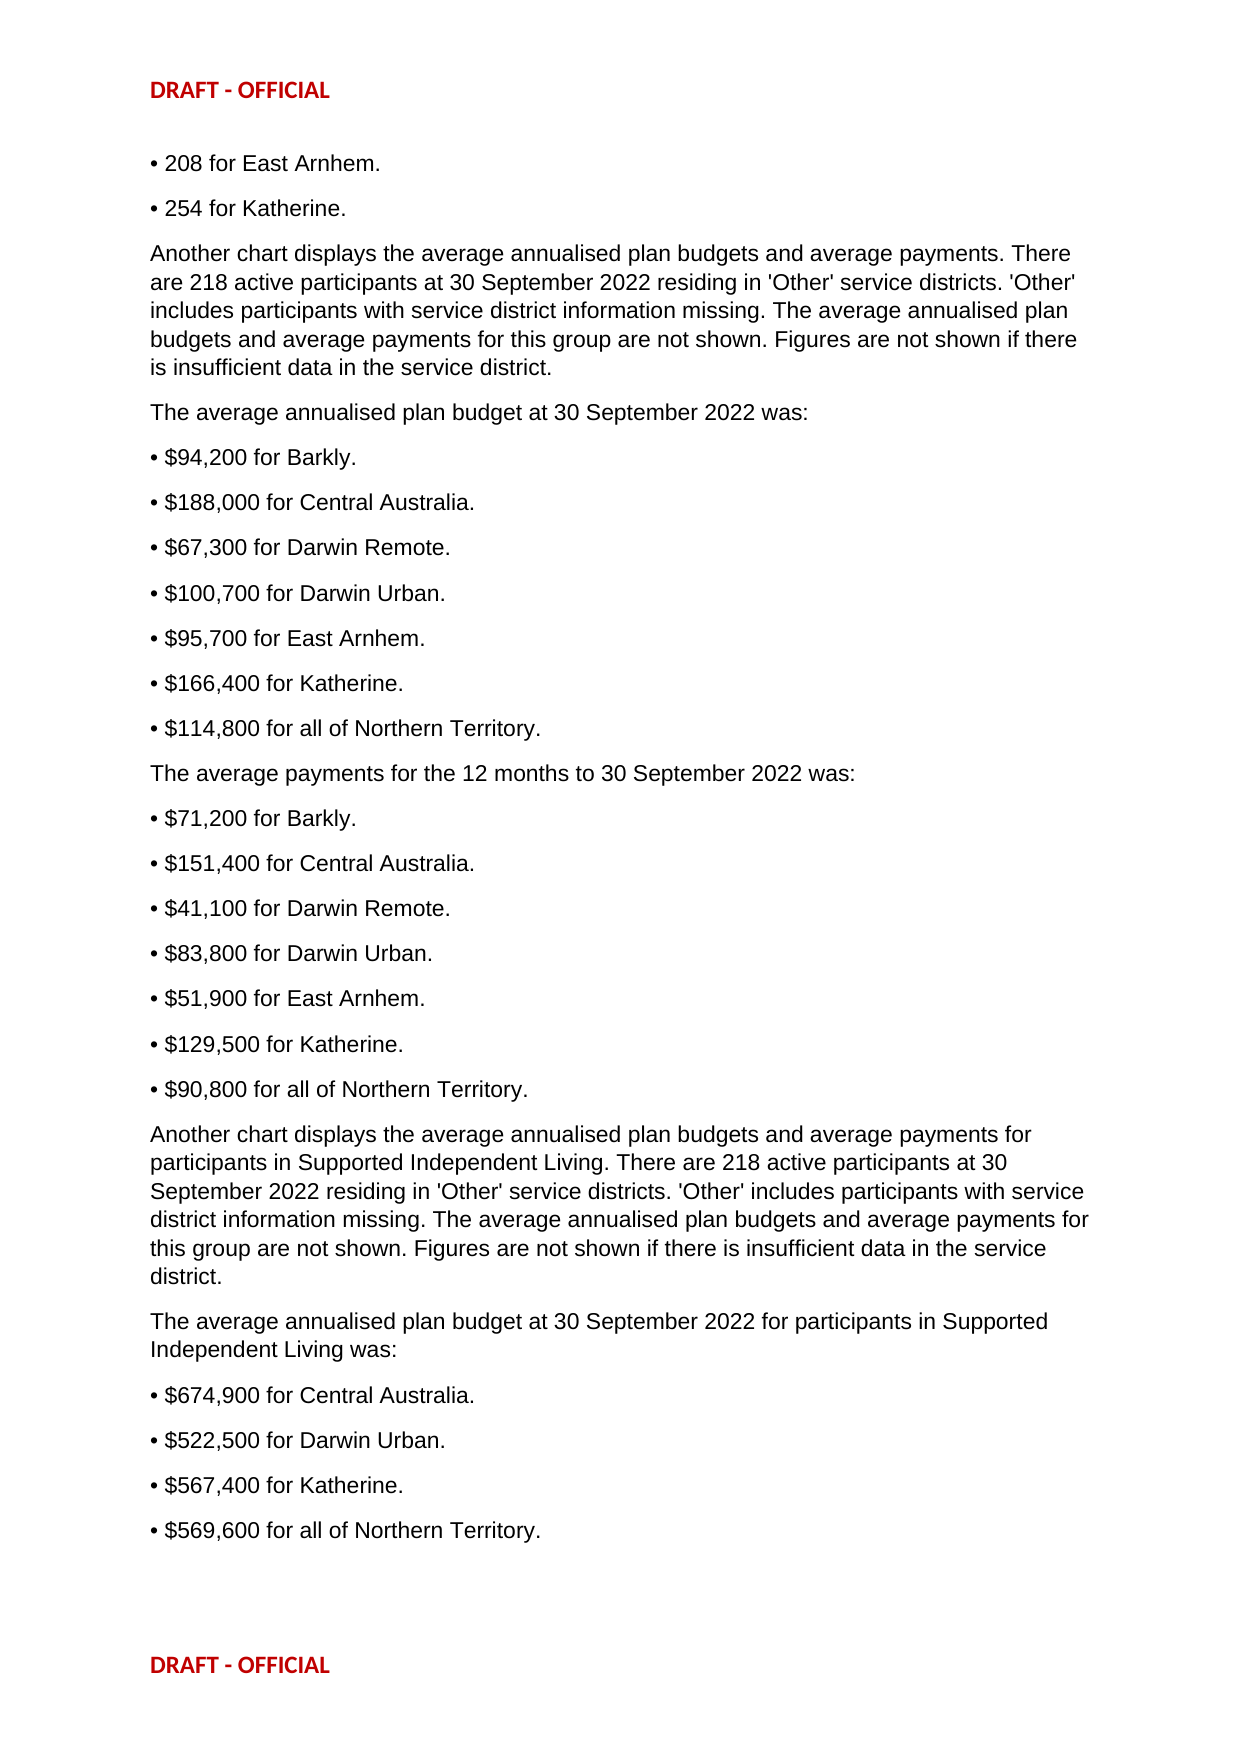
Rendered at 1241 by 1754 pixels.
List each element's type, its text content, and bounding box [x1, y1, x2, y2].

text • 254 for Katherine. [150, 195, 1090, 221]
text • $569,600 for all of Northern Territory. [150, 1517, 1090, 1543]
text • $114,800 for all of Northern Territory. [150, 715, 1090, 741]
text • $71,200 for Barkly. [150, 805, 1090, 831]
text Another chart displays the average annualised plan budgets and average payments. There are 218 active participants at 30 September 2022 residing in 'Other' service districts. 'Other' includes participants with service district information missing. The average annualised plan budgets and average payments for this group are not shown. Figures are not shown if there is insufficient data in the service district. [150, 240, 1090, 380]
text The average annualised plan budget at 30 September 2022 was: [150, 399, 1090, 425]
text • $67,300 for Darwin Remote. [150, 534, 1090, 561]
text Another chart displays the average annualised plan budgets and average payments for participants in Supported Independent Living. There are 218 active participants at 30 September 2022 residing in 'Other' service districts. 'Other' includes participants with service district information missing. The average annualised plan budgets and average payments for this group are not shown. Figures are not shown if there is insufficient data in the service district. [150, 1121, 1090, 1289]
text • $151,400 for Central Australia. [150, 850, 1090, 876]
text • $166,400 for Katherine. [150, 670, 1090, 696]
text • $100,700 for Darwin Urban. [150, 579, 1090, 606]
text • $567,400 for Katherine. [150, 1472, 1090, 1498]
text The average payments for the 12 months to 30 September 2022 was: [150, 760, 1090, 786]
text • $95,700 for East Arnhem. [150, 624, 1090, 651]
text • $83,800 for Darwin Urban. [150, 940, 1090, 967]
text • $129,500 for Katherine. [150, 1031, 1090, 1057]
text • $41,100 for Darwin Remote. [150, 895, 1090, 922]
text • $94,200 for Barkly. [150, 444, 1090, 471]
text • $51,900 for East Arnhem. [150, 985, 1090, 1012]
text • $90,800 for all of Northern Territory. [150, 1076, 1090, 1102]
text • $674,900 for Central Australia. [150, 1382, 1090, 1408]
text • $188,000 for Central Australia. [150, 489, 1090, 516]
text • 208 for East Arnhem. [150, 150, 1090, 176]
text • $522,500 for Darwin Urban. [150, 1427, 1090, 1453]
text The average annualised plan budget at 30 September 2022 for participants in Supported Independent Living was: [150, 1308, 1090, 1363]
